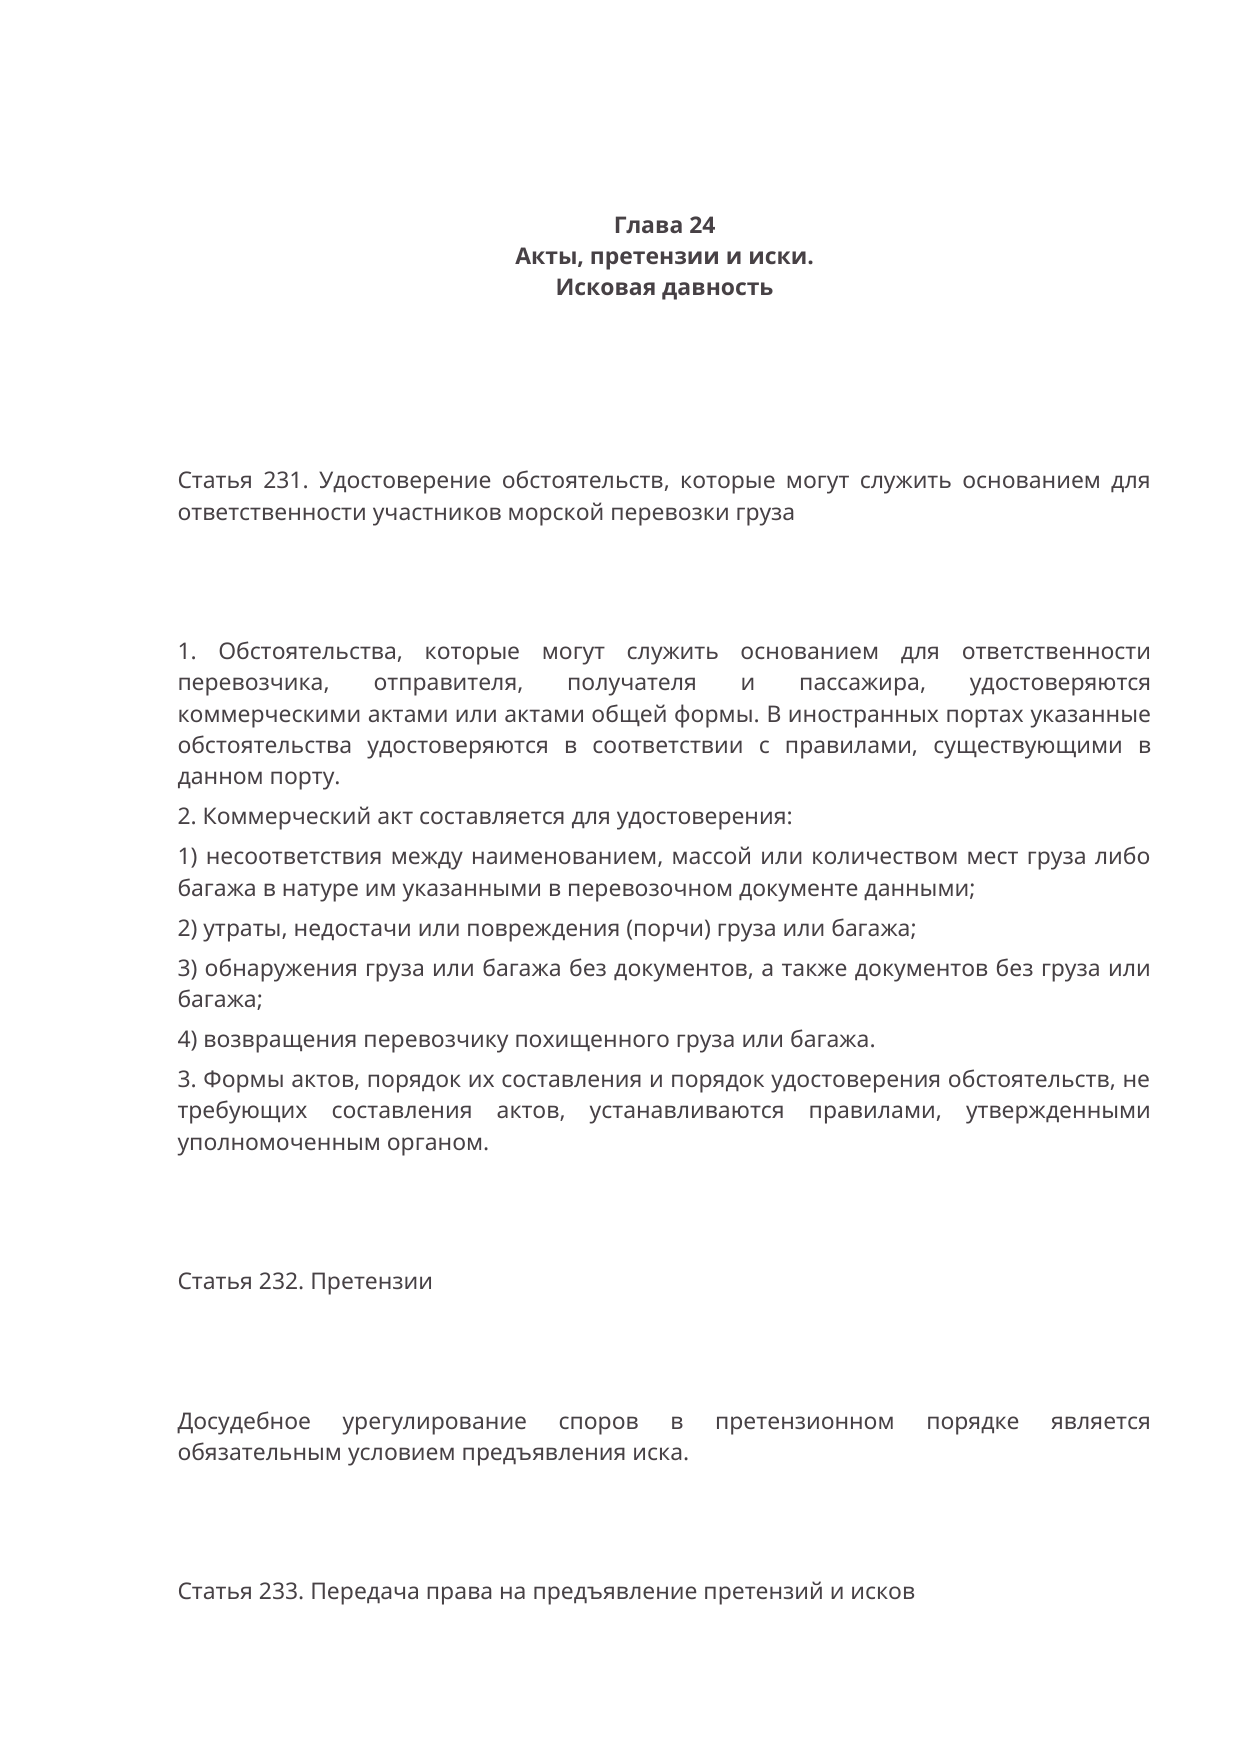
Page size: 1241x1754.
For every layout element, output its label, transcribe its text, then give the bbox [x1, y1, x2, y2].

text Глава 24 [177, 209, 1152, 240]
text Статья 231. Удостоверение обстоятельств, которые могут служить основанием для ответственности участников морской перевозки груза [177, 464, 1152, 527]
text Акты, претензии и иски. [177, 240, 1152, 271]
text 1. Обстоятельства, которые могут служить основанием для ответственности перевозчика, отправителя, получателя и пассажира, удостоверяются коммерческими актами или актами общей формы. В иностранных портах указанные обстоятельства удостоверяются в соответствии с правилами, существующими в данном порту. [177, 635, 1152, 791]
text 4) возвращения перевозчику похищенного груза или багажа. [177, 1023, 1152, 1054]
text 1) несоответствия между наименованием, массой или количеством мест груза либо багажа в натуре им указанными в перевозочном документе данными; [177, 840, 1152, 903]
text 3) обнаружения груза или багажа без документов, а также документов без груза или багажа; [177, 952, 1152, 1014]
text Статья 232. Претензии [177, 1265, 1152, 1296]
text 2. Коммерческий акт составляется для удостоверения: [177, 800, 1152, 831]
text Статья 233. Передача права на предъявление претензий и исков [177, 1575, 1152, 1607]
text Досудебное урегулирование споров в претензионном порядке является обязательным условием предъявления иска. [177, 1404, 1152, 1467]
text 3. Формы актов, порядок их составления и порядок удостоверения обстоятельств, не требующих составления актов, устанавливаются правилами, утвержденными уполномоченным органом. [177, 1063, 1152, 1157]
text 2) утраты, недостачи или повреждения (порчи) груза или багажа; [177, 912, 1152, 943]
text Исковая давность [177, 271, 1152, 302]
